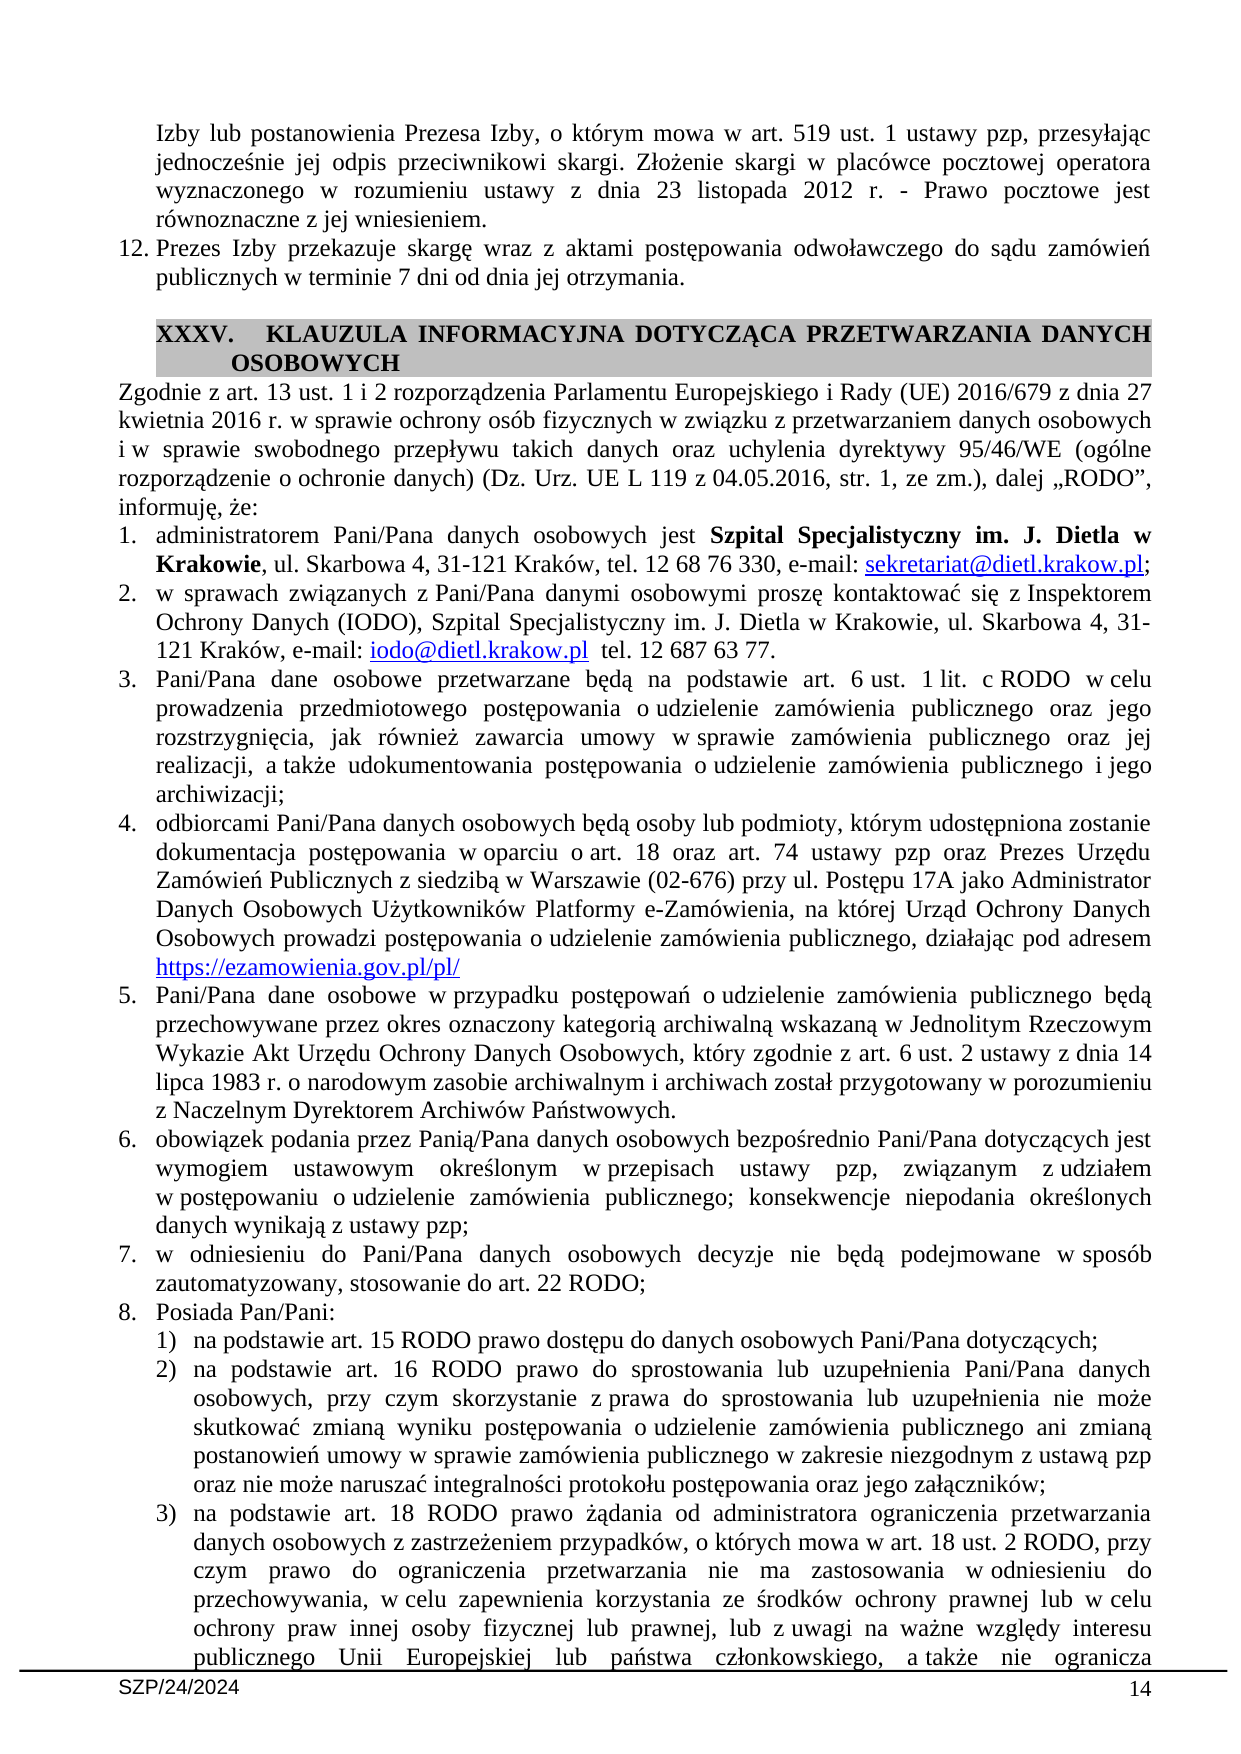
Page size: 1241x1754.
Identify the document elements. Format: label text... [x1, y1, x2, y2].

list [156, 1498, 1152, 1671]
list Pani/Pana dane osobowe przetwarzane będą na podstawie art. 6 ust. 1 lit. c RODO w celu prowadzenia przedmiotowego postępowania o udzielenie zamówienia publicznego oraz jego rozstrzygnięcia, jak również zawarcia umowy w sprawie zamówienia publicznego oraz jej realizacji, a także udokumentowania postępowania o udzielenie zamówienia publicznego i jego archiwizacji; [118, 664, 1152, 808]
list odbiorcami Pani/Pana danych osobowych będą osoby lub podmioty, którym udostępniona zostanie dokumentacja postępowania w oparciu o art. 18 oraz art. 74 ustawy pzp oraz Prezes Urzędu Zamówień Publicznych z siedzibą w Warszawie (02-676) przy ul. Postępu 17A jako Administrator Danych Osobowych Użytkowników Platformy e-Zamówienia, na której Urząd Ochrony Danych Osobowych prowadzi postępowania o udzielenie zamówienia publicznego, działając pod adresem https://ezamowienia.gov.pl/pl/ [118, 808, 1152, 981]
list Posiada Pan/Pani: [118, 1297, 1152, 1326]
list administratorem Pani/Pana danych osobowych jest Szpital Specjalistyczny im. J. Dietla w Krakowie, ul. Skarbowa 4, 31-121 Kraków, tel. 12 68 76 330, e-mail: sekretariat@dietl.krakow.pl; [118, 521, 1152, 578]
list w sprawach związanych z Pani/Pana danymi osobowymi proszę kontaktować się z Inspektorem Ochrony Danych (IODO), Szpital Specjalistyczny im. J. Dietla w Krakowie, ul. Skarbowa 4, 31-121 Kraków, e-mail: iodo@dietl.krakow.pl tel. 12 687 63 77. [118, 578, 1152, 664]
list w odniesieniu do Pani/Pana danych osobowych decyzje nie będą podejmowane w sposób zautomatyzowany, stosowanie do art. 22 RODO; [118, 1239, 1152, 1297]
list na podstawie art. 15 RODO prawo dostępu do danych osobowych Pani/Pana dotyczących; [156, 1326, 1152, 1354]
list KLAUZULA INFORMACYJNA DOTYCZĄCA PRZETWARZANIA DANYCH OSOBOWYCH [156, 319, 1152, 377]
list Prezes Izby przekazuje skargę wraz z aktami postępowania odwoławczego do sądu zamówień publicznych w terminie 7 dni od dnia jej otrzymania. [118, 233, 1152, 291]
list obowiązek podania przez Panią/Pana danych osobowych bezpośrednio Pani/Pana dotyczących jest wymogiem ustawowym określonym w przepisach ustawy pzp, związanym z udziałem w postępowaniu o udzielenie zamówienia publicznego; konsekwencje niepodania określonych danych wynikają z ustawy pzp; [118, 1124, 1152, 1239]
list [118, 118, 1152, 233]
list na podstawie art. 16 RODO prawo do sprostowania lub uzupełnienia Pani/Pana danych osobowych, przy czym skorzystanie z prawa do sprostowania lub uzupełnienia nie może skutkować zmianą wyniku postępowania o udzielenie zamówienia publicznego ani zmianą postanowień umowy w sprawie zamówienia publicznego w zakresie niezgodnym z ustawą pzp oraz nie może naruszać integralności protokołu postępowania oraz jego załączników; [156, 1354, 1152, 1498]
text Zgodnie z art. 13 ust. 1 i 2 rozporządzenia Parlamentu Europejskiego i Rady (UE) 2016/679 z dnia 27 kwietnia 2016 r. w sprawie ochrony osób fizycznych w związku z przetwarzaniem danych osobowych i w sprawie swobodnego przepływu takich danych oraz uchylenia dyrektywy 95/46/WE (ogólne rozporządzenie o ochronie danych) (Dz. Urz. UE L 119 z 04.05.2016, str. 1, ze zm.), dalej „RODO”, informuję, że: [118, 377, 1152, 521]
list Pani/Pana dane osobowe w przypadku postępowań o udzielenie zamówienia publicznego będą przechowywane przez okres oznaczony kategorią archiwalną wskazaną w Jednolitym Rzeczowym Wykazie Akt Urzędu Ochrony Danych Osobowych, który zgodnie z art. 6 ust. 2 ustawy z dnia 14 lipca 1983 r. o narodowym zasobie archiwalnym i archiwach został przygotowany w porozumieniu z Naczelnym Dyrektorem Archiwów Państwowych. [118, 981, 1152, 1124]
